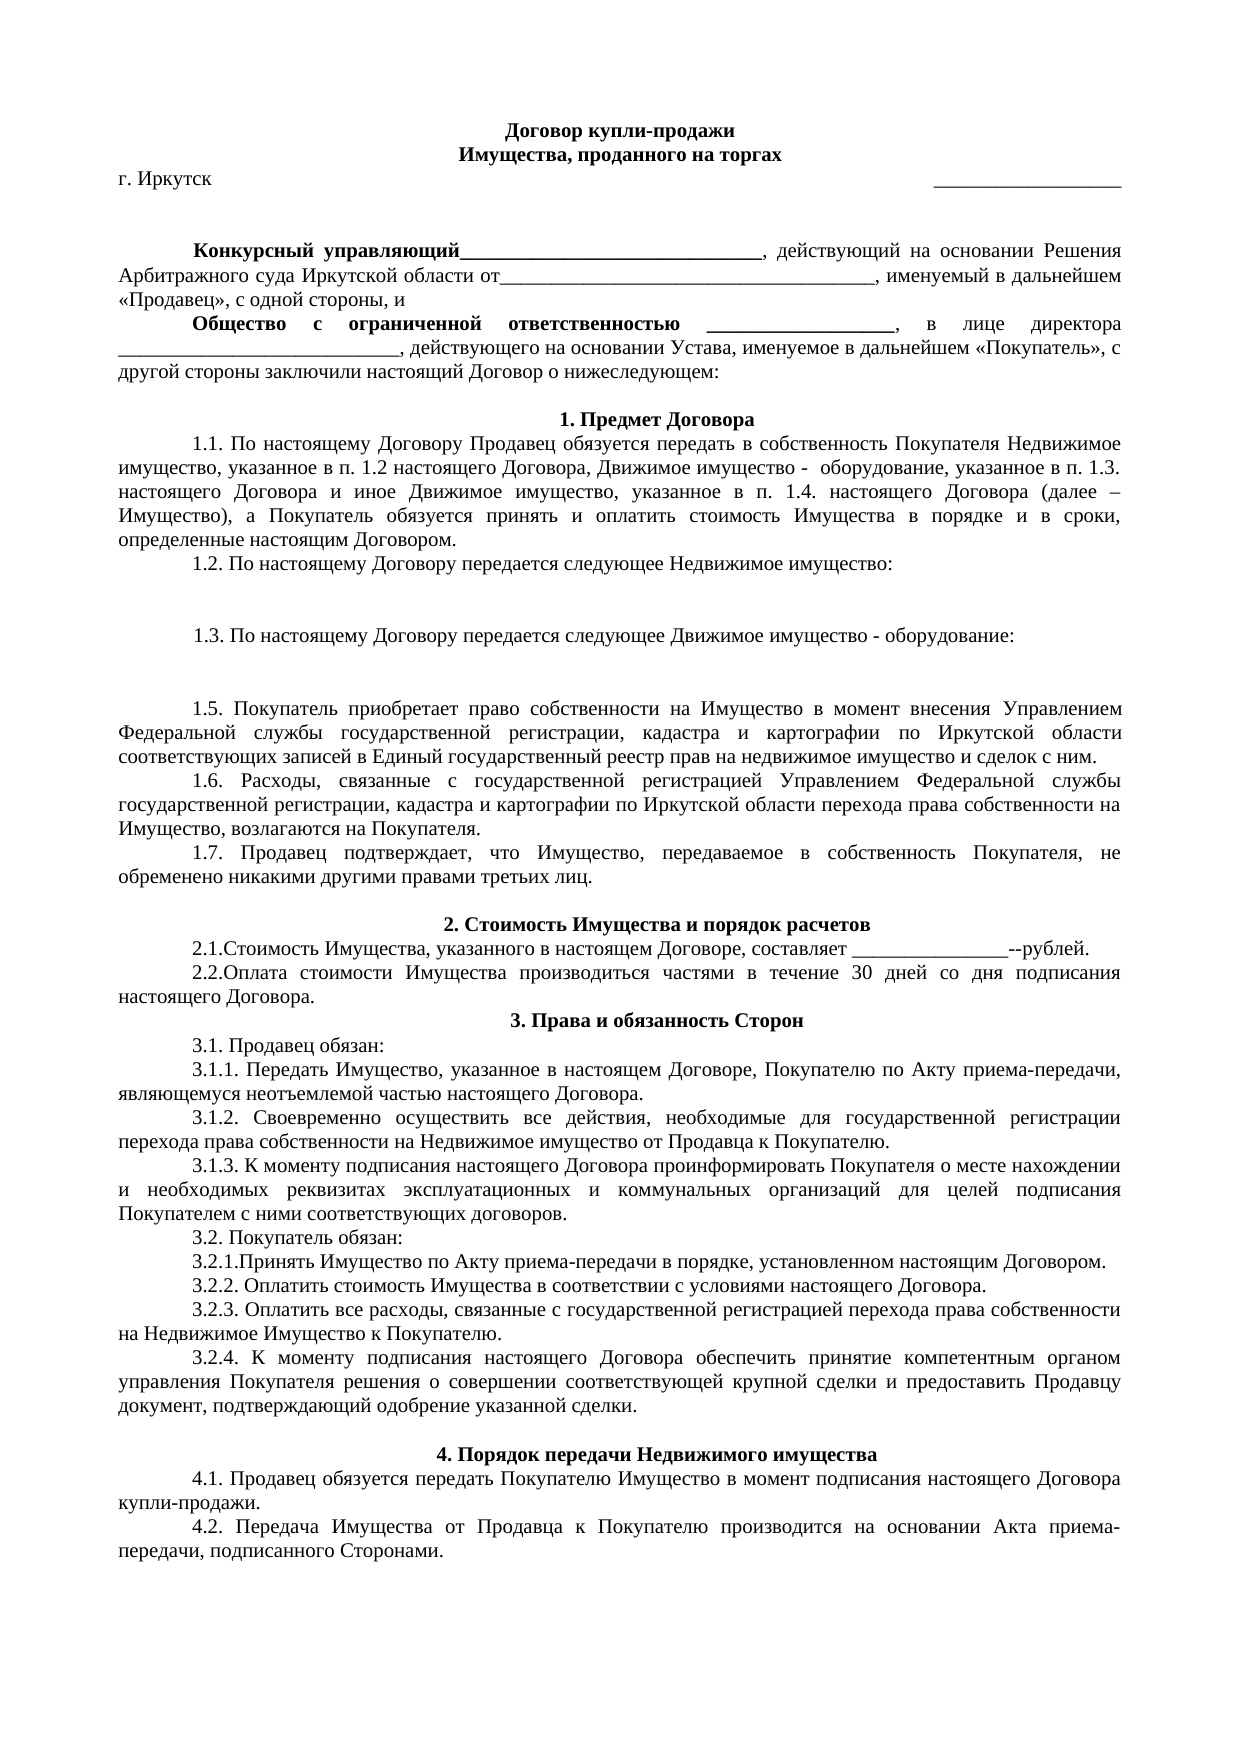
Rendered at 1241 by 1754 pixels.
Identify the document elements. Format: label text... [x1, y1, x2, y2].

text 1.7. Продавец подтверждает, что Имущество, передаваемое в собственность Покупателя, не обременено никакими другими правами третьих лиц. [118, 840, 1122, 888]
text 2. Стоимость Имущества и порядок расчетов [118, 912, 1122, 936]
text 1. Предмет Договора [118, 407, 1122, 431]
text Имущества, проданного на торгах [118, 142, 1122, 166]
text 1.1. По настоящему Договору Продавец обязуется передать в собственность Покупателя Недвижимое имущество, указанное в п. 1.2 настоящего Договора, Движимое имущество - оборудование, указанное в п. 1.3. настоящего Договора и иное Движимое имущество, указанное в п. 1.4. настоящего Договора (далее – Имущество), а Покупатель обязуется принять и оплатить стоимость Имущества в порядке и в сроки, определенные настоящим Договором. [118, 431, 1122, 551]
text 3.1. Продавец обязан: [118, 1032, 1122, 1057]
text 4.2. Передача Имущества от Продавца к Покупателю производится на основании Акта приема-передачи, подписанного Сторонами. [118, 1514, 1122, 1562]
text Общество с ограниченной ответственностью __________________, в лице директора ___________________________, действующего на основании Устава, именуемое в дальнейшем «Покупатель», с другой стороны заключили настоящий Договор о нижеследующем: [118, 311, 1122, 383]
text Договор купли-продажи [118, 118, 1122, 142]
text 3.2.3. Оплатить все расходы, связанные с государственной регистрацией перехода права собственности на Недвижимое Имущество к Покупателю. [118, 1297, 1122, 1345]
text 2.1.Стоимость Имущества, указанного в настоящем Договоре, составляет _______________--рублей. [118, 936, 1122, 960]
text 1.3. По настоящему Договору передается следующее Движимое имущество - оборудование: [193, 623, 1122, 647]
text 3. Права и обязанность Сторон [118, 1008, 1122, 1032]
text 3.2.2. Оплатить стоимость Имущества в соответствии с условиями настоящего Договора. [118, 1273, 1122, 1297]
text 3.1.3. К моменту подписания настоящего Договора проинформировать Покупателя о месте нахождении и необходимых реквизитах эксплуатационных и коммунальных организаций для целей подписания Покупателем с ними соответствующих договоров. [118, 1153, 1122, 1225]
text 4.1. Продавец обязуется передать Покупателю Имущество в момент подписания настоящего Договора купли-продажи. [118, 1466, 1122, 1514]
text 3.2.1.Принять Имущество по Акту приема-передачи в порядке, установленном настоящим Договором. [118, 1249, 1122, 1273]
text 2.2.Оплата стоимости Имущества производиться частями в течение 30 дней со дня подписания настоящего Договора. [118, 960, 1122, 1008]
text 3.2.4. К моменту подписания настоящего Договора обеспечить принятие компетентным органом управления Покупателя решения о совершении соответствующей крупной сделки и предоставить Продавцу документ, подтверждающий одобрение указанной сделки. [118, 1345, 1122, 1417]
text 4. Порядок передачи Недвижимого имущества [118, 1442, 1122, 1466]
text г. Иркутск __________________ [118, 166, 1122, 190]
text 3.1.2. Своевременно осуществить все действия, необходимые для государственной регистрации перехода права собственности на Недвижимое имущество от Продавца к Покупателю. [118, 1105, 1122, 1153]
text 3.2. Покупатель обязан: [118, 1225, 1122, 1249]
text 3.1.1. Передать Имущество, указанное в настоящем Договоре, Покупателю по Акту приема-передачи, являющемуся неотъемлемой частью настоящего Договора. [118, 1057, 1122, 1105]
text 1.2. По настоящему Договору передается следующее Недвижимое имущество: [118, 551, 1122, 575]
text Конкурсный управляющий_____________________________, действующий на основании Решения Арбитражного суда Иркутской области от____________________________________, именуемый в дальнейшем «Продавец», с одной стороны, и [118, 238, 1122, 311]
text 1.6. Расходы, связанные с государственной регистрацией Управлением Федеральной службы государственной регистрации, кадастра и картографии по Иркутской области перехода права собственности на Имущество, возлагаются на Покупателя. [118, 768, 1122, 840]
text 1.5. Покупатель приобретает право собственности на Имущество в момент внесения Управлением Федеральной службы государственной регистрации, кадастра и картографии по Иркутской области соответствующих записей в Единый государственный реестр прав на недвижимое имущество и сделок с ним. [118, 696, 1122, 768]
